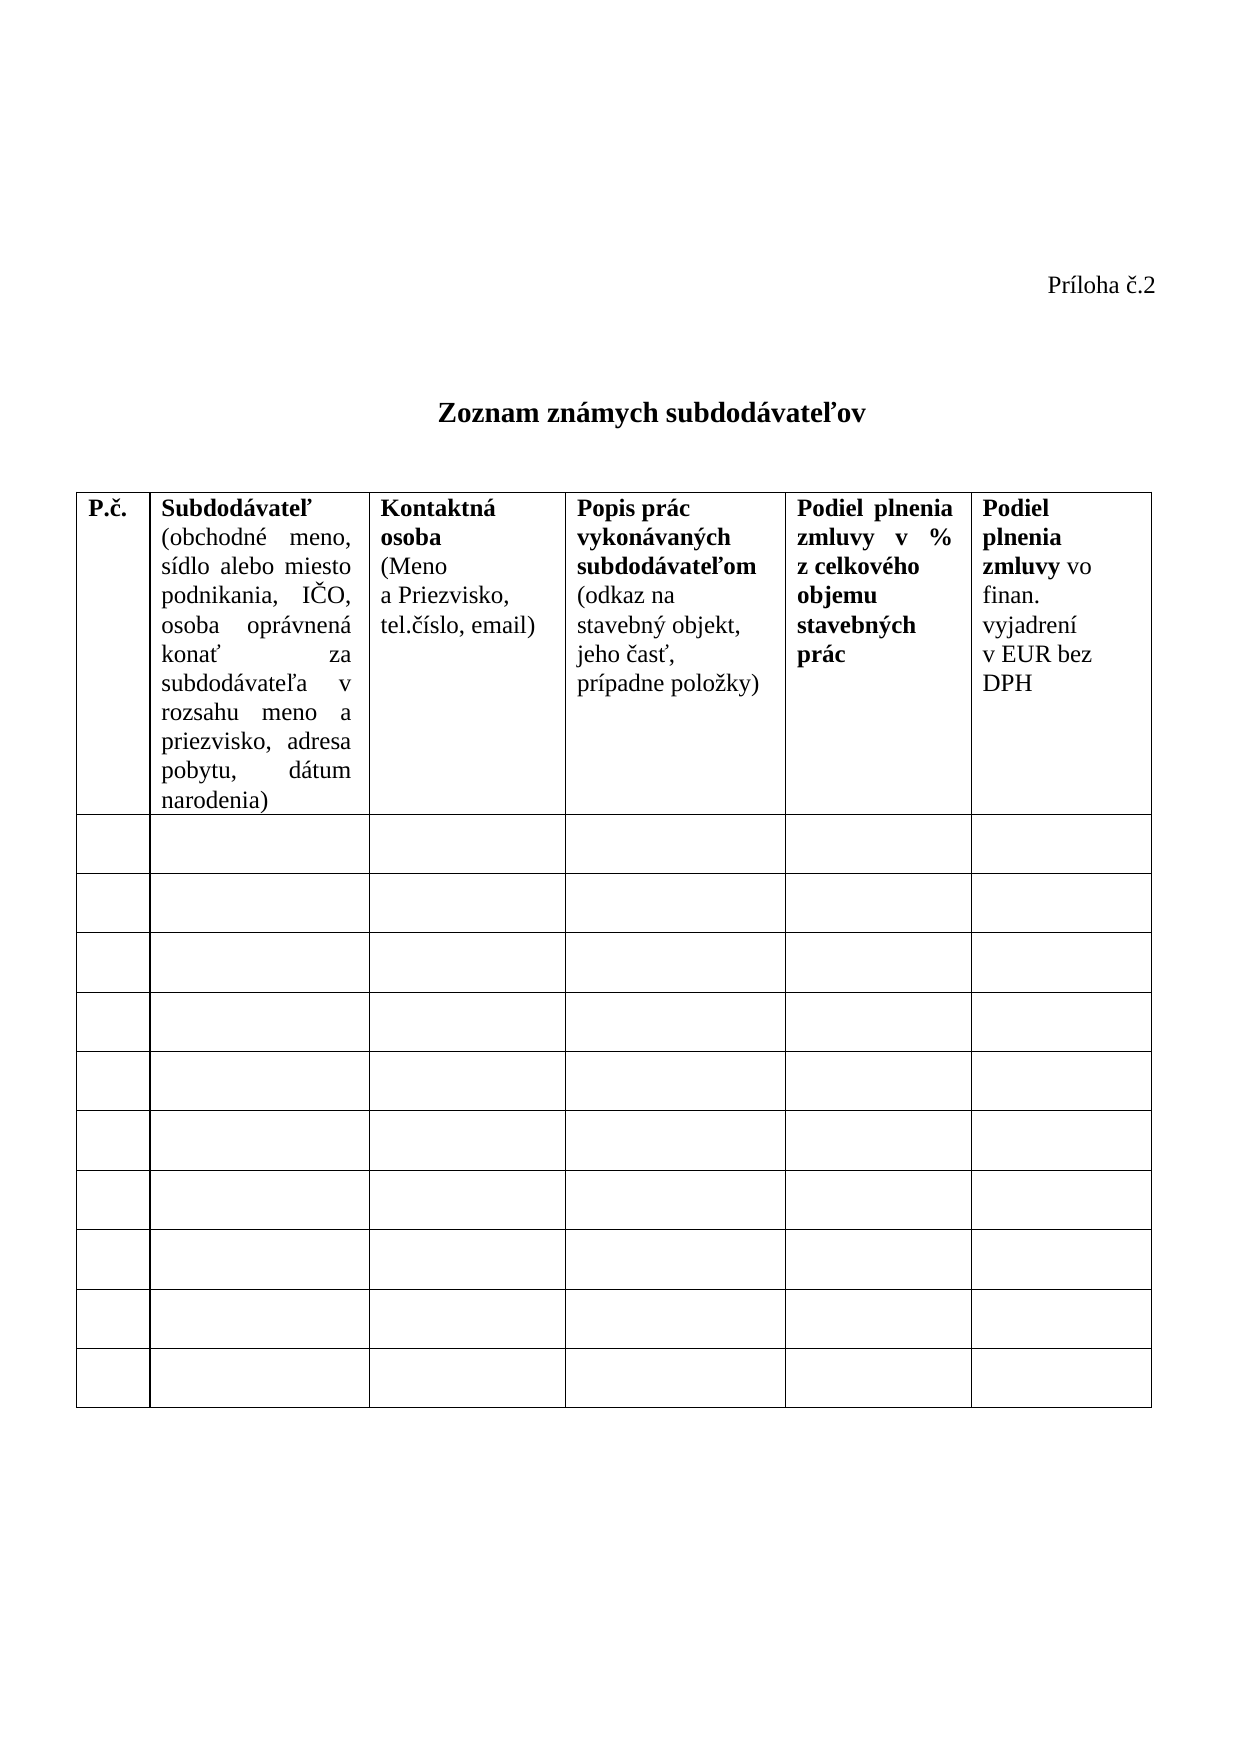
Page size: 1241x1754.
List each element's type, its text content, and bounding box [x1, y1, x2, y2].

table_cell [77, 874, 149, 932]
table_cell [786, 1111, 971, 1170]
table_cell [786, 1171, 971, 1229]
table_header Kontaktná osoba (Meno a Priezvisko, tel.číslo, email) [370, 493, 565, 813]
table_cell [786, 993, 971, 1051]
table_cell [972, 874, 1151, 932]
table_cell [972, 1290, 1151, 1348]
table_cell [566, 1171, 785, 1229]
table_cell [566, 1290, 785, 1348]
table_cell [151, 815, 369, 873]
table_cell [786, 874, 971, 932]
table_header P.č. [77, 493, 149, 813]
text Zoznam známych subdodávateľov [148, 395, 1156, 429]
table_cell [566, 1111, 785, 1170]
table_cell [77, 815, 149, 873]
table_cell [77, 933, 149, 992]
table_cell [370, 993, 565, 1051]
table_cell [786, 933, 971, 992]
table_cell [786, 815, 971, 873]
table_cell [151, 993, 369, 1051]
table_cell [786, 1290, 971, 1348]
table_cell [151, 1111, 369, 1170]
table_cell [972, 993, 1151, 1051]
table_cell [566, 1230, 785, 1288]
table_cell [972, 815, 1151, 873]
table_cell [370, 933, 565, 992]
table_cell [151, 1171, 369, 1229]
table_cell [786, 1052, 971, 1110]
table_header Podiel plnenia zmluvy v % z celkového objemu stavebných prác [786, 493, 971, 813]
table_header Podiel plnenia zmluvy vo finan. vyjadrení v EUR bez DPH [972, 493, 1151, 813]
table_cell [77, 993, 149, 1051]
table_cell [566, 874, 785, 932]
table_header Popis prác vykonávaných subdodávateľom (odkaz na stavebný objekt, jeho časť, prípadne položky) [566, 493, 785, 813]
table_cell [77, 1171, 149, 1229]
table_cell [77, 1349, 149, 1407]
table_cell [370, 1230, 565, 1288]
table_cell [370, 874, 565, 932]
table_cell [77, 1111, 149, 1170]
table_cell [972, 1052, 1151, 1110]
table_header Subdodávateľ (obchodné meno, sídlo alebo miesto podnikania, IČO, osoba oprávnená konať za subdodávateľa v rozsahu meno a priezvisko, adresa pobytu, dátum narodenia) [151, 493, 369, 813]
text Príloha č.2 [223, 270, 1156, 299]
table_cell [786, 1230, 971, 1288]
table_cell [566, 815, 785, 873]
table_cell [972, 1349, 1151, 1407]
table_cell [151, 1230, 369, 1288]
table_cell [151, 1349, 369, 1407]
table_cell [566, 933, 785, 992]
table_cell [972, 1171, 1151, 1229]
table_cell [151, 1052, 369, 1110]
table_cell [151, 874, 369, 932]
table_cell [370, 1349, 565, 1407]
table_cell [77, 1230, 149, 1288]
table_cell [370, 1052, 565, 1110]
table_cell [151, 1290, 369, 1348]
table_cell [77, 1052, 149, 1110]
table_cell [77, 1290, 149, 1348]
table_cell [370, 1290, 565, 1348]
table_cell [151, 933, 369, 992]
table_cell [972, 1111, 1151, 1170]
table_cell [972, 1230, 1151, 1288]
table_cell [972, 933, 1151, 992]
table_cell [370, 815, 565, 873]
table_cell [566, 1349, 785, 1407]
table_cell [786, 1349, 971, 1407]
table_cell [370, 1171, 565, 1229]
table_cell [370, 1111, 565, 1170]
table_cell [566, 1052, 785, 1110]
table_cell [566, 993, 785, 1051]
